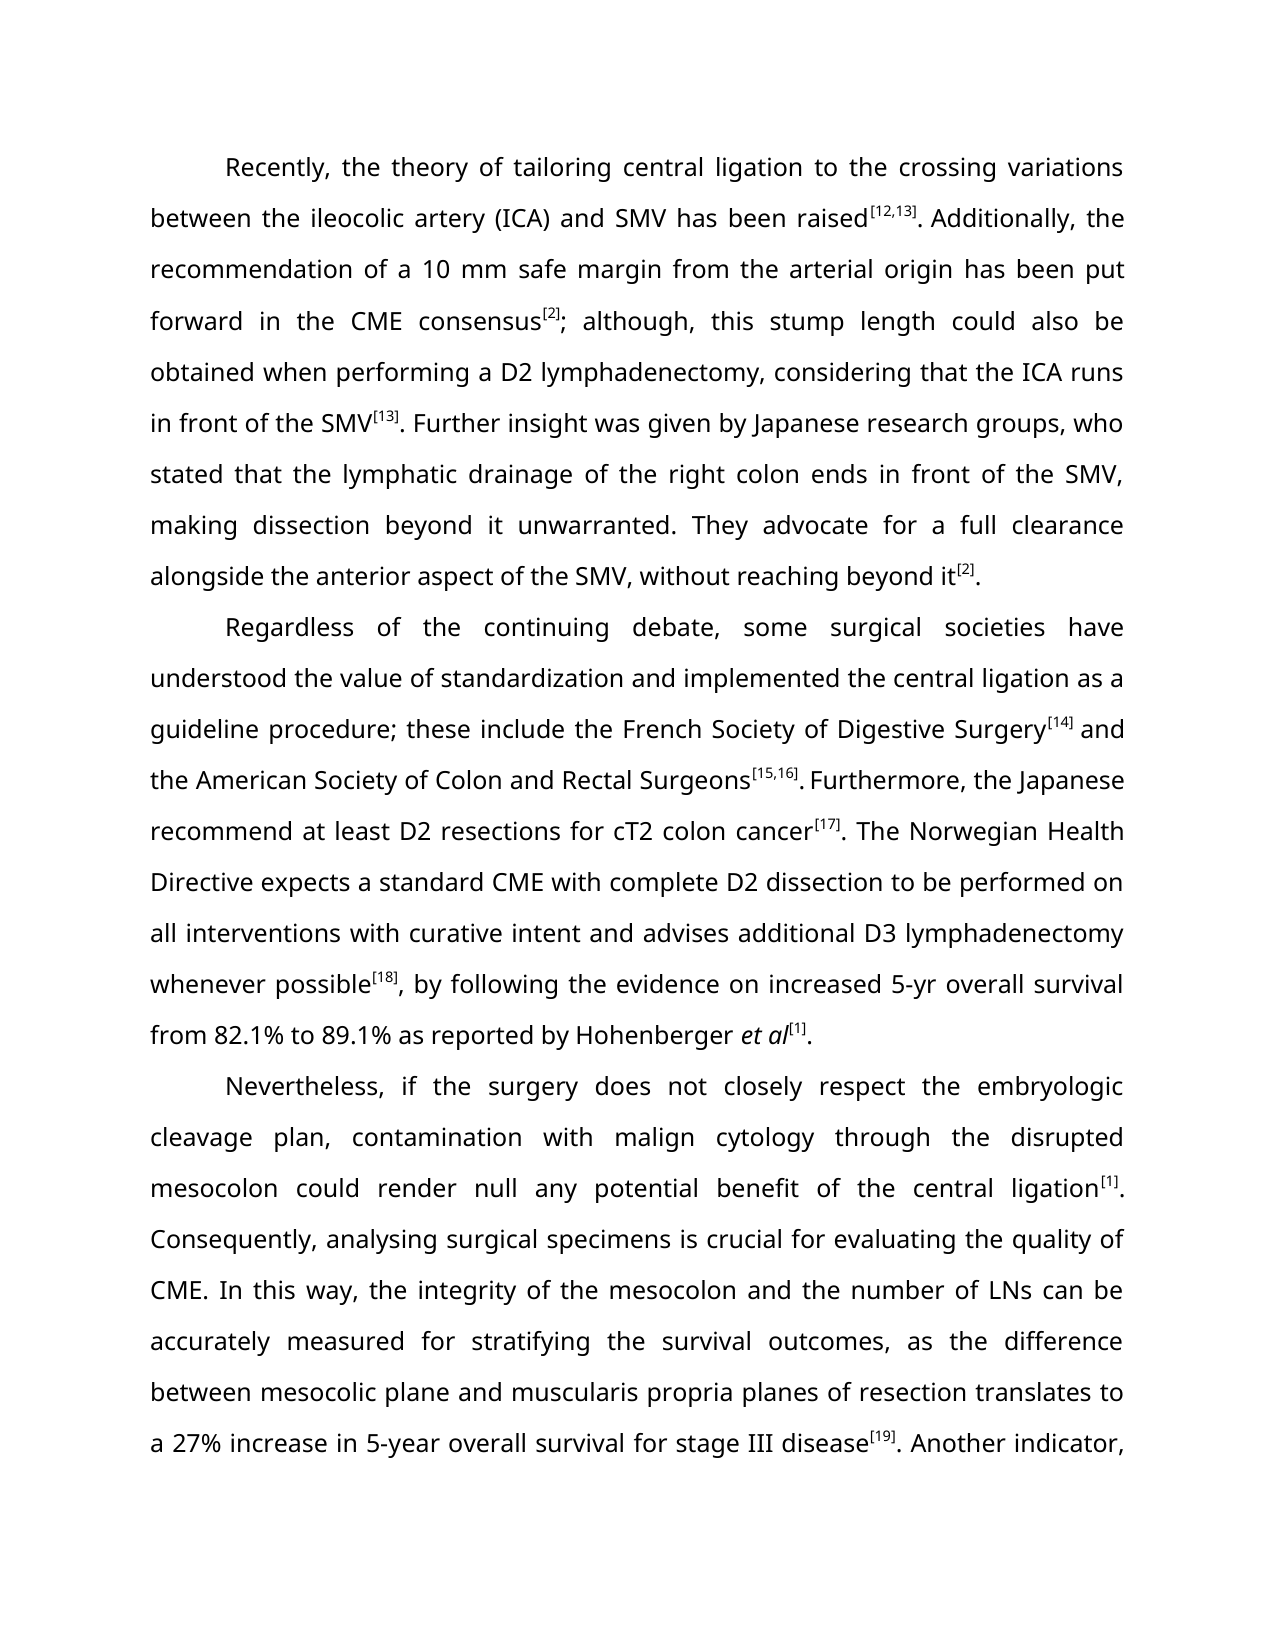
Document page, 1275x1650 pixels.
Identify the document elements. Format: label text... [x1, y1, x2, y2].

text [150, 1069, 1125, 1460]
text Recently, the theory of tailoring central ligation to the crossing variations between the ileocolic artery (ICA) and SMV has been raised[12,13]. Additionally, the recommendation of a 10 mm safe margin from the arterial origin has been put forward in the CME consensus[2]; although, this stump length could also be obtained when performing a D2 lymphadenectomy, considering that the ICA runs in front of the SMV[13]. Further insight was given by Japanese research groups, who stated that the lymphatic drainage of the right colon ends in front of the SMV, making dissection beyond it unwarranted. They advocate for a full clearance alongside the anterior aspect of the SMV, without reaching beyond it[2]. [150, 150, 1125, 592]
text Regardless of the continuing debate, some surgical societies have understood the value of standardization and implemented the central ligation as a guideline procedure; these include the French Society of Digestive Surgery[14] and the American Society of Colon and Rectal Surgeons[15,16]. Furthermore, the Japanese recommend at least D2 resections for cT2 colon cancer[17]. The Norwegian Health Directive expects a standard CME with complete D2 dissection to be performed on all interventions with curative intent and advises additional D3 lymphadenectomy whenever possible[18], by following the evidence on increased 5-yr overall survival from 82.1% to 89.1% as reported by Hohenberger et al[1]. [150, 609, 1125, 1052]
